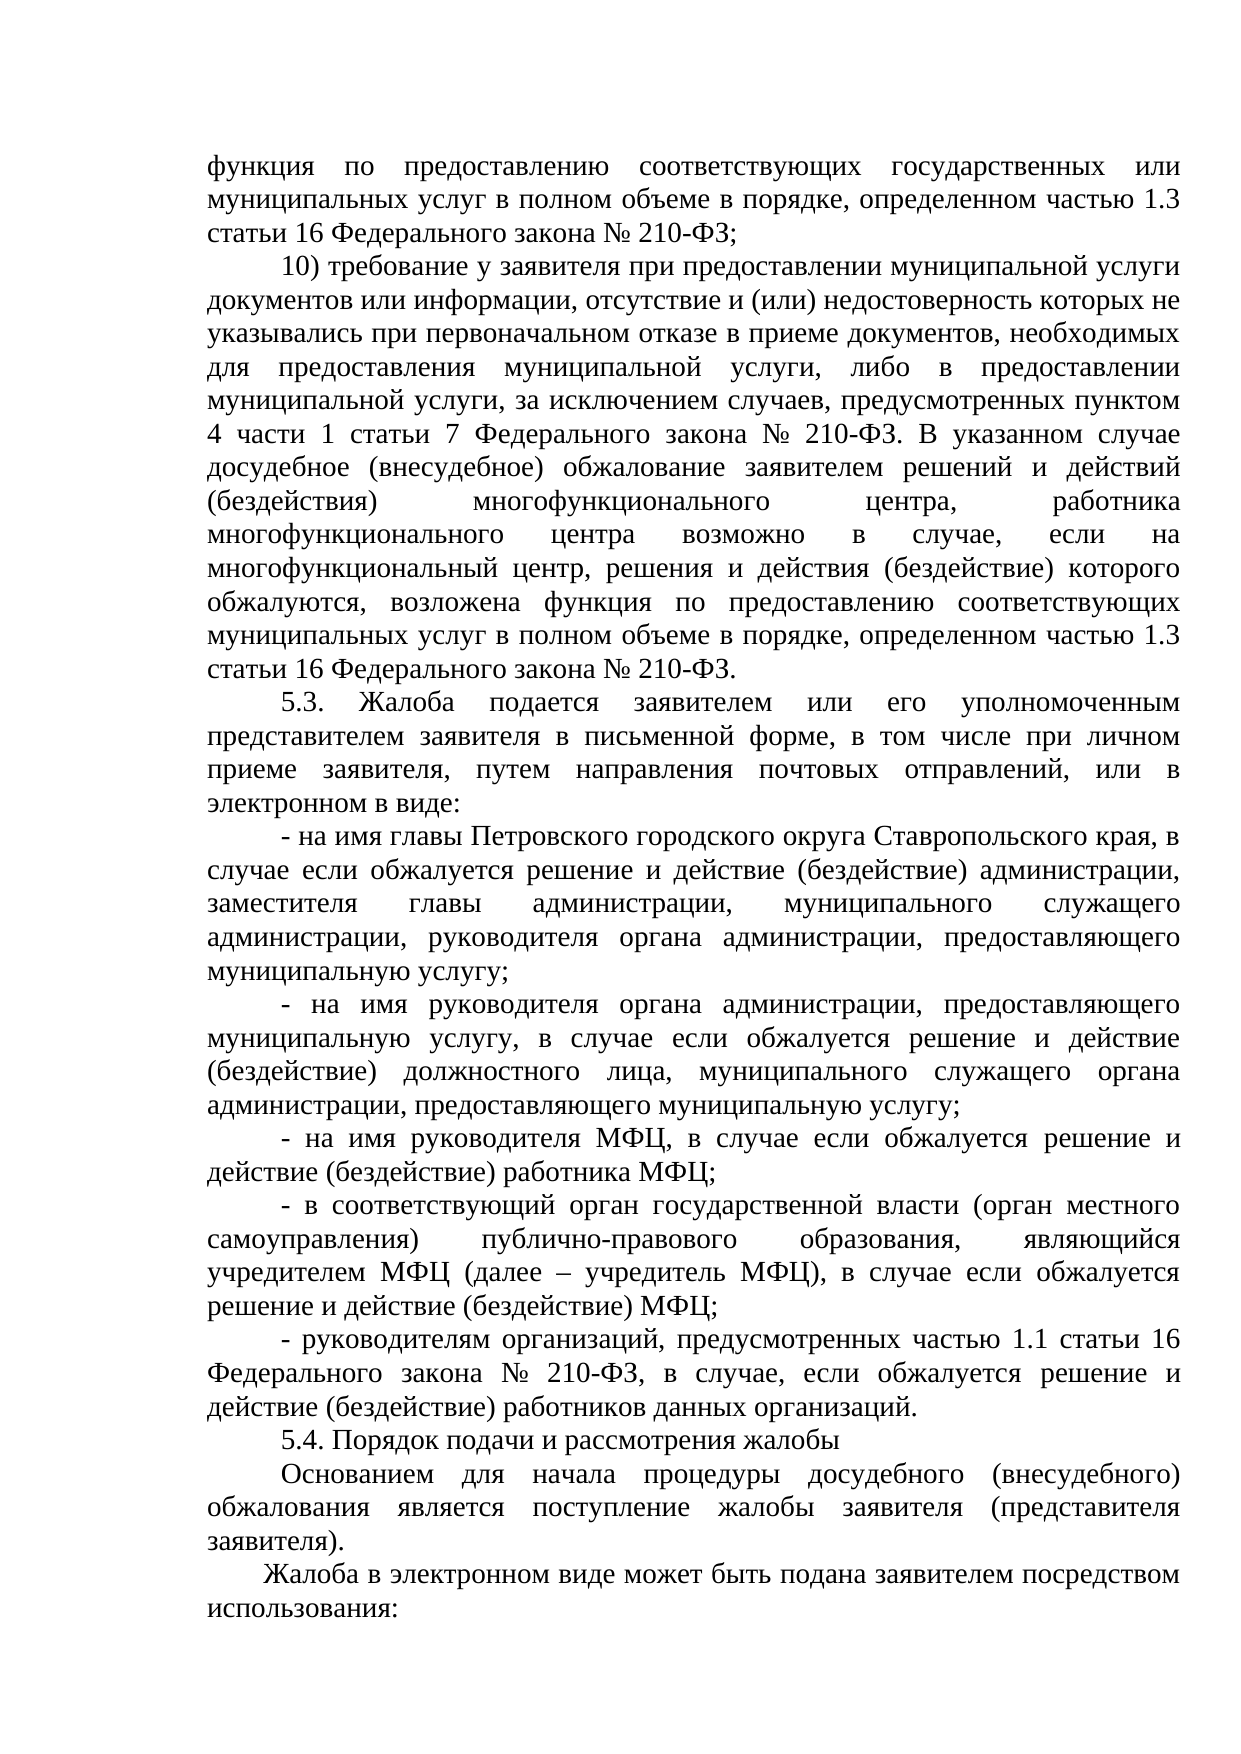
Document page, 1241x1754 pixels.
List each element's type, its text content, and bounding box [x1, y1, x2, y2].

text Основанием для начала процедуры досудебного (внесудебного) обжалования является поступление жалобы заявителя (представителя заявителя). [207, 1456, 1181, 1556]
text 5.4. Порядок подачи и рассмотрения жалобы [207, 1422, 1181, 1456]
text - на имя главы Петровского городского округа Ставропольского края, в случае если обжалуется решение и действие (бездействие) администрации, заместителя главы администрации, муниципального служащего администрации, руководителя органа администрации, предоставляющего муниципальную услугу; [207, 818, 1181, 986]
text - в соответствующий орган государственной власти (орган местного самоуправления) публично-правового образования, являющийся учредителем МФЦ (далее – учредитель МФЦ), в случае если обжалуется решение и действие (бездействие) МФЦ; [207, 1187, 1181, 1322]
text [207, 148, 1181, 248]
text 10) требование у заявителя при предоставлении муниципальной услуги документов или информации, отсутствие и (или) недостоверность которых не указывались при первоначальном отказе в приеме документов, необходимых для предоставления муниципальной услуги, либо в предоставлении муниципальной услуги, за исключением случаев, предусмотренных пунктом 4 части 1 статьи 7 Федерального закона № 210-ФЗ. В указанном случае досудебное (внесудебное) обжалование заявителем решений и действий (бездействия) многофункционального центра, работника многофункционального центра возможно в случае, если на многофункциональный центр, решения и действия (бездействие) которого обжалуются, возложена функция по предоставлению соответствующих муниципальных услуг в полном объеме в порядке, определенном частью 1.3 статьи 16 Федерального закона № 210-ФЗ. [207, 248, 1181, 684]
text 5.3. Жалоба подается заявителем или его уполномоченным представителем заявителя в письменной форме, в том числе при личном приеме заявителя, путем направления почтовых отправлений, или в электронном в виде: [207, 684, 1181, 818]
text Жалоба в электронном виде может быть подана заявителем посредством использования: [207, 1556, 1181, 1623]
text - руководителям организаций, предусмотренных частью 1.1 статьи 16 Федерального закона № 210-ФЗ, в случае, если обжалуется решение и действие (бездействие) работников данных организаций. [207, 1322, 1181, 1422]
text - на имя руководителя МФЦ, в случае если обжалуется решение и действие (бездействие) работника МФЦ; [207, 1120, 1181, 1187]
text - на имя руководителя органа администрации, предоставляющего муниципальную услугу, в случае если обжалуется решение и действие (бездействие) должностного лица, муниципального служащего органа администрации, предоставляющего муниципальную услугу; [207, 986, 1181, 1120]
